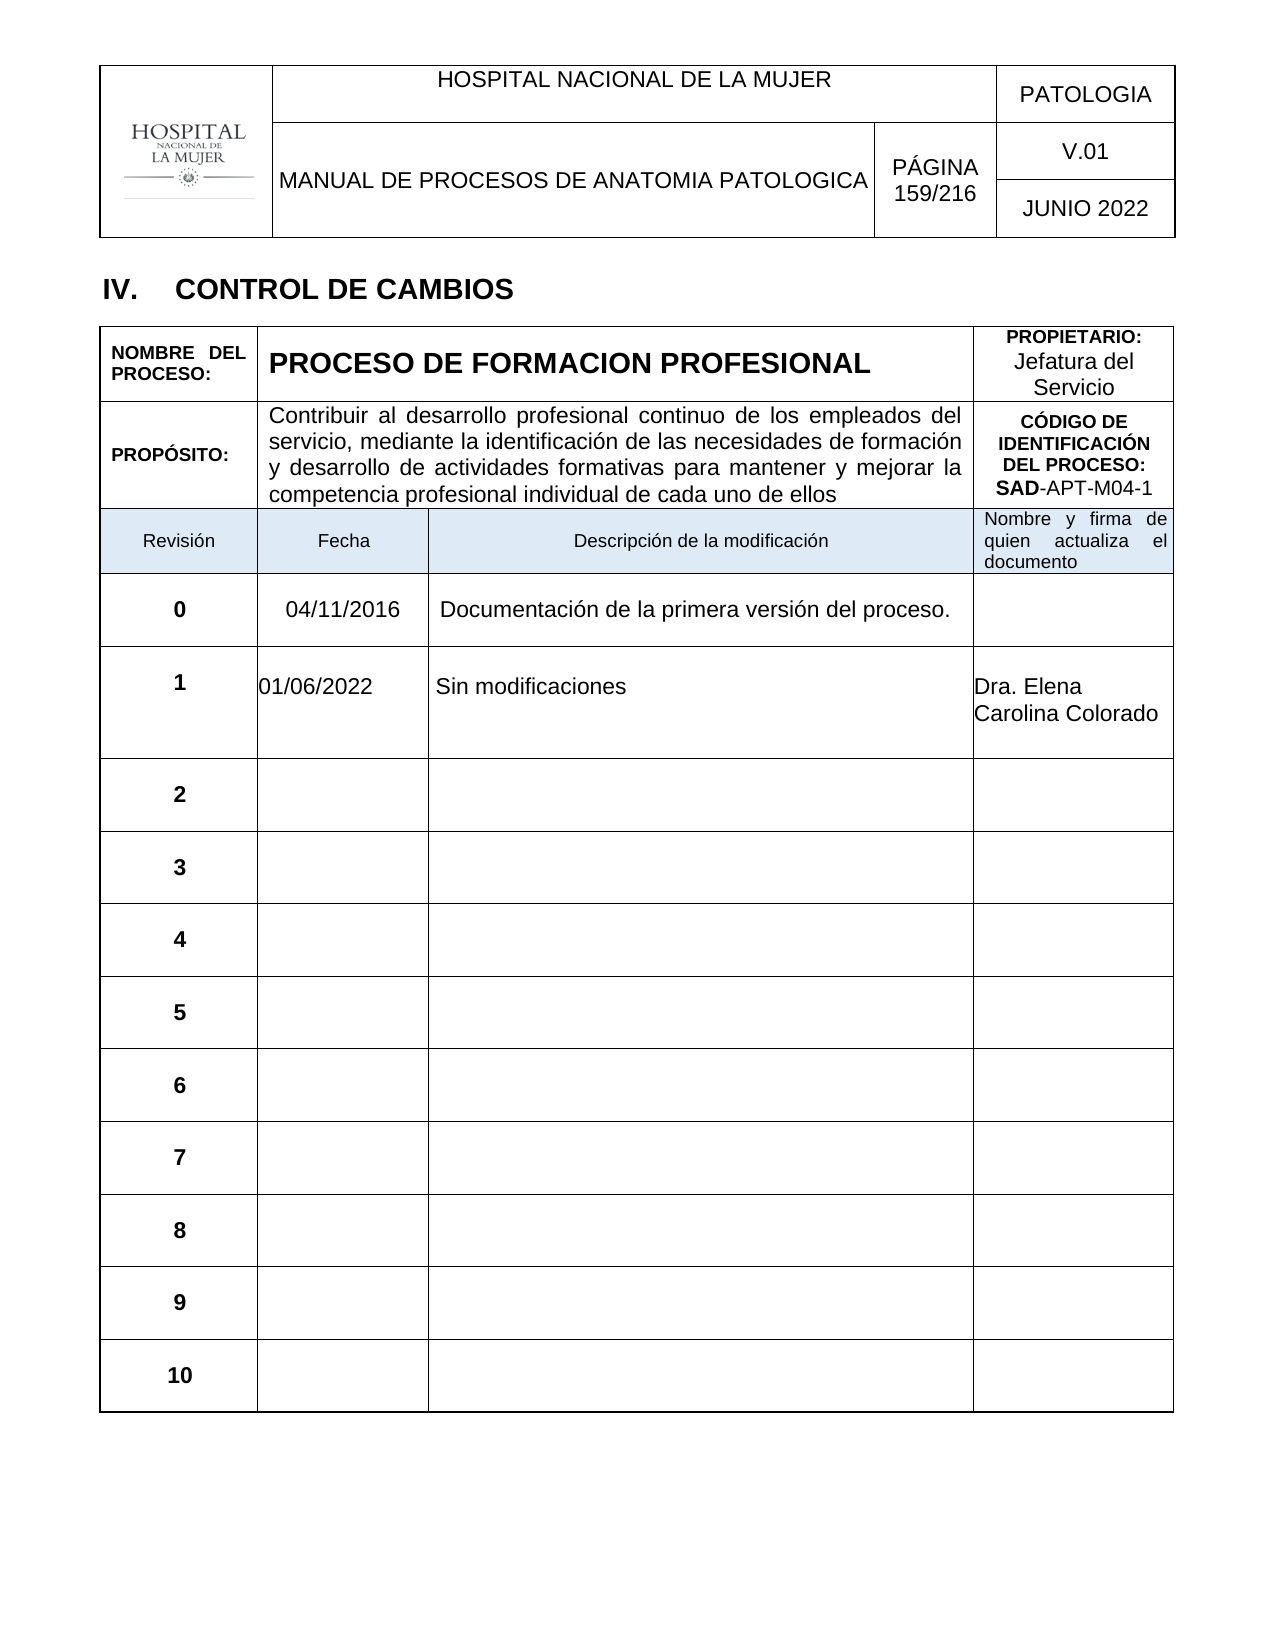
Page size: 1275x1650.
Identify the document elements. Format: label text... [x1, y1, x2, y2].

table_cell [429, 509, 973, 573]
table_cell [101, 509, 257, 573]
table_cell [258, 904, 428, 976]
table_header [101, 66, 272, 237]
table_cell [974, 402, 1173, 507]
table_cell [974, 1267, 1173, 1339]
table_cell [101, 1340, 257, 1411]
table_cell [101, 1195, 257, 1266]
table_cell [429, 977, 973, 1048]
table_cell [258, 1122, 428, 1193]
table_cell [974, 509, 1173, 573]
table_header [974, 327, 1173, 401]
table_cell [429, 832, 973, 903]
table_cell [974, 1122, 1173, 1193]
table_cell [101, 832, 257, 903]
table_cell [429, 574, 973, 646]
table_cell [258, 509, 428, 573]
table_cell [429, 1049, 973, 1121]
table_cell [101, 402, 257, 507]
picture [123, 108, 255, 199]
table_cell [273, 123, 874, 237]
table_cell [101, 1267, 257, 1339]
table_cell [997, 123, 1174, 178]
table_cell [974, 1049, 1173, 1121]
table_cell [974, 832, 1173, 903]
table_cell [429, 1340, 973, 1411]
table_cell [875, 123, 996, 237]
text IV. CONTROL DE CAMBIOS [102, 272, 1187, 306]
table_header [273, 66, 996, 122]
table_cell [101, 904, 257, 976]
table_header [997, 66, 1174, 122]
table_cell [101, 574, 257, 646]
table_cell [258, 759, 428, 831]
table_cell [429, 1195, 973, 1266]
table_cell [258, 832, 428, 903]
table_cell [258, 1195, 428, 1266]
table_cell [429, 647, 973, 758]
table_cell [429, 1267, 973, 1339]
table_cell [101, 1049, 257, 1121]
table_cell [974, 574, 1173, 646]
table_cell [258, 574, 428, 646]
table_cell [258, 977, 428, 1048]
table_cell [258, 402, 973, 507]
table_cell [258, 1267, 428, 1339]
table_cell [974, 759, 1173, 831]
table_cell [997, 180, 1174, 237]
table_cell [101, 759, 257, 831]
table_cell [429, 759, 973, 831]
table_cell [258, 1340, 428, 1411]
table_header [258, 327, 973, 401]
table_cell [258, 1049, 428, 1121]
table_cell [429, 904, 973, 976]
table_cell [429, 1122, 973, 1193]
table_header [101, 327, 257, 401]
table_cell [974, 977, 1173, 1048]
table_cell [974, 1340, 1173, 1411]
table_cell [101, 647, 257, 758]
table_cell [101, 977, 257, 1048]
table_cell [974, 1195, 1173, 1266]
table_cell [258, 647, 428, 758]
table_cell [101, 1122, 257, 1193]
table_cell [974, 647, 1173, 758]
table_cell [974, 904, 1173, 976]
